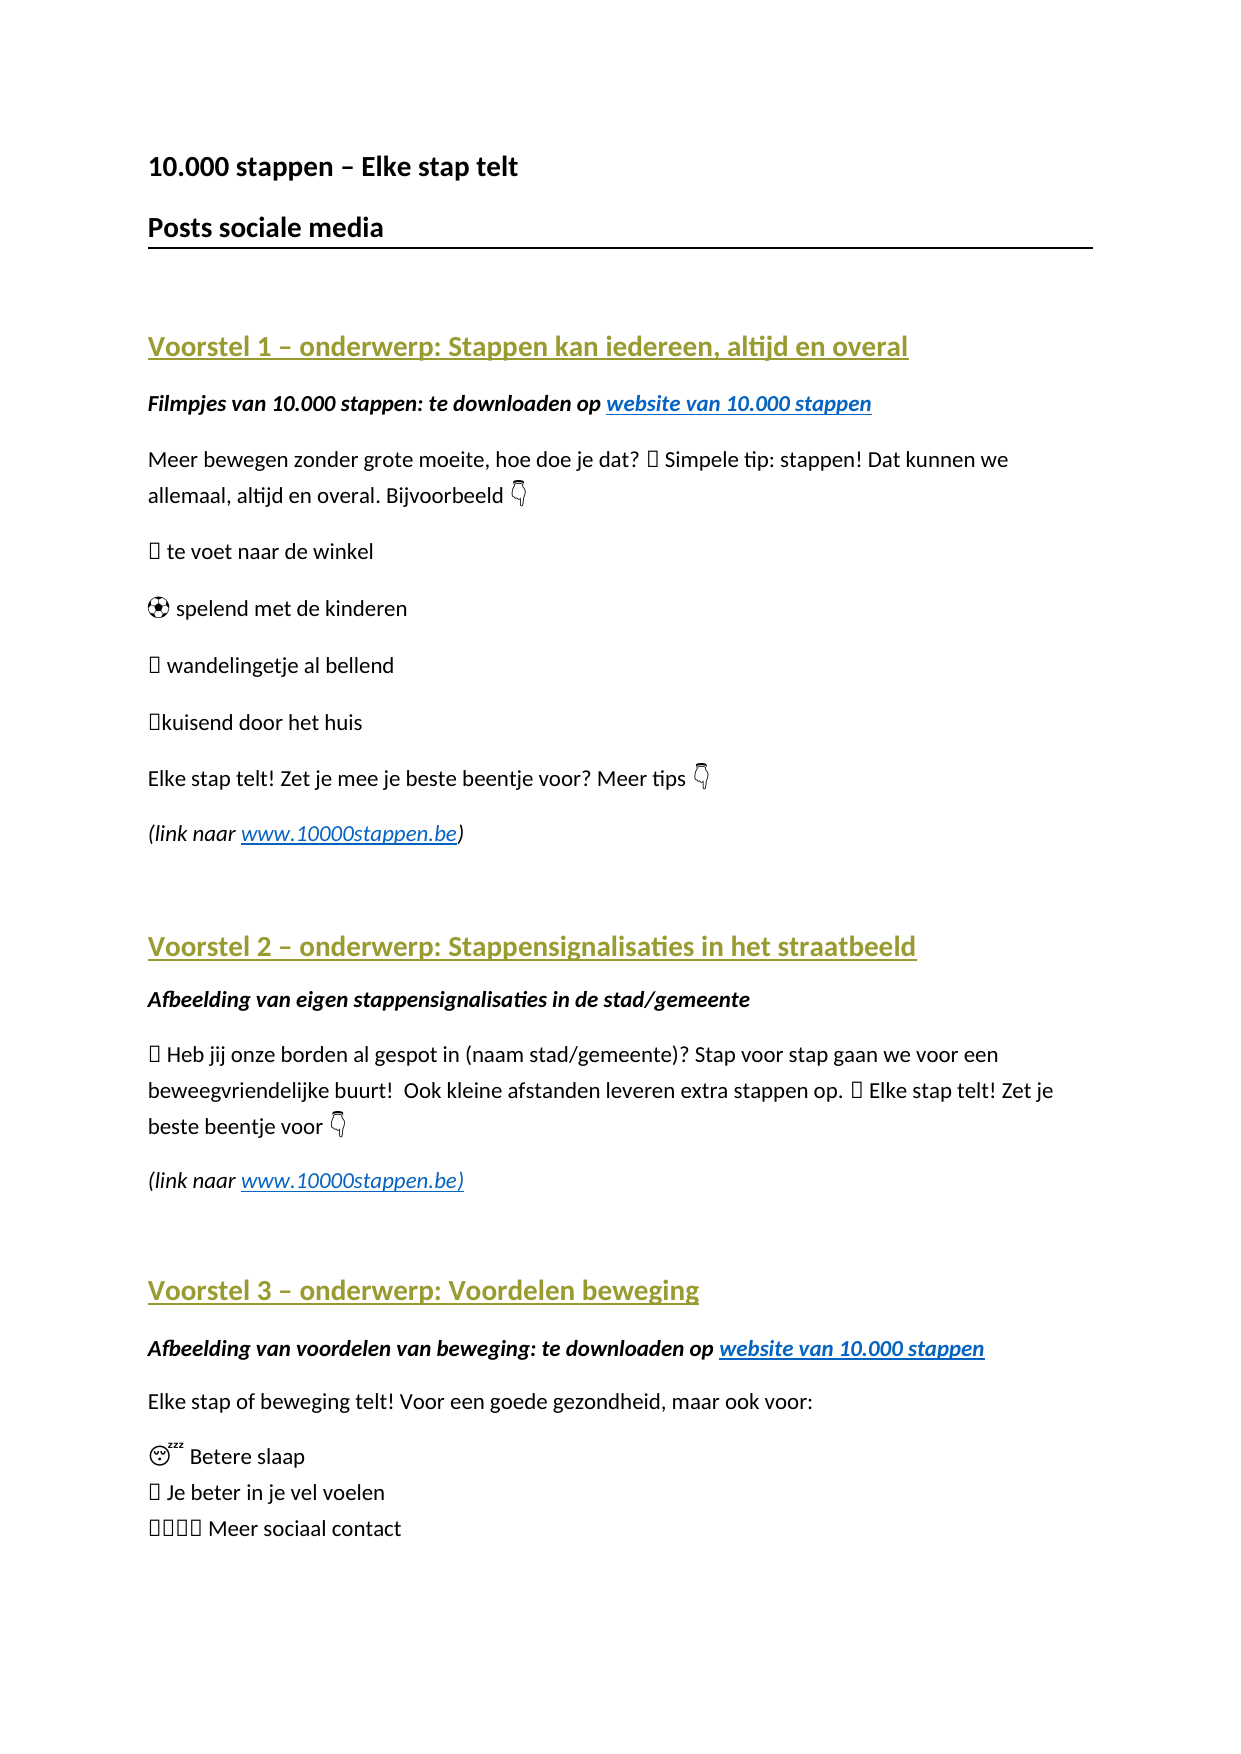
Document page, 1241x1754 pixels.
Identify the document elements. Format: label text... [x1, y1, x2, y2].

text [148, 1440, 1093, 1543]
text 👣 Heb jij onze borden al gespot in (naam stad/gemeente)? Stap voor stap gaan we voor een beweegvriendelijke buurt! Ook kleine afstanden leveren extra stappen op. Elke stap telt! Zet je beste beentje voor [148, 1038, 1093, 1141]
text kuisend door het huis [148, 706, 1093, 737]
text Afbeelding van eigen stappensignalisaties in de stad/gemeente [148, 985, 1093, 1013]
text Elke stap of beweging telt! Voor een goede gezondheid, maar ook voor: [148, 1387, 1093, 1415]
text wandelingetje al bellend [148, 649, 1093, 680]
text Filmpjes van 10.000 stappen: te downloaden op website van 10.000 stappen [148, 389, 1093, 418]
text Afbeelding van voordelen van beweging: te downloaden op website van 10.000 stappen [148, 1334, 1093, 1362]
text te voet naar de winkel [148, 535, 1093, 567]
text Elke stap telt! Zet je mee je beste beentje voor? Meer tips [148, 762, 1093, 794]
text Voorstel 2 – onderwerp: Stappensignalisaties in het straatbeeld [148, 928, 1093, 964]
text Voorstel 3 – onderwerp: Voordelen beweging [148, 1272, 1093, 1308]
text Meer bewegen zonder grote moeite, hoe doe je dat? Simpele tip: stappen! Dat kunnen we allemaal, altijd en overal. Bijvoorbeeld [148, 443, 1093, 510]
text Voorstel 1 – onderwerp: Stappen kan iedereen, altijd en overal [148, 328, 1093, 363]
text 10.000 stappen – Elke stap telt [148, 148, 1093, 183]
text Posts sociale media [148, 209, 1093, 247]
text (link naar www.10000stappen.be) [148, 1166, 1093, 1194]
text spelend met de kinderen [148, 592, 1093, 623]
text (link naar www.10000stappen.be) [148, 819, 1093, 847]
